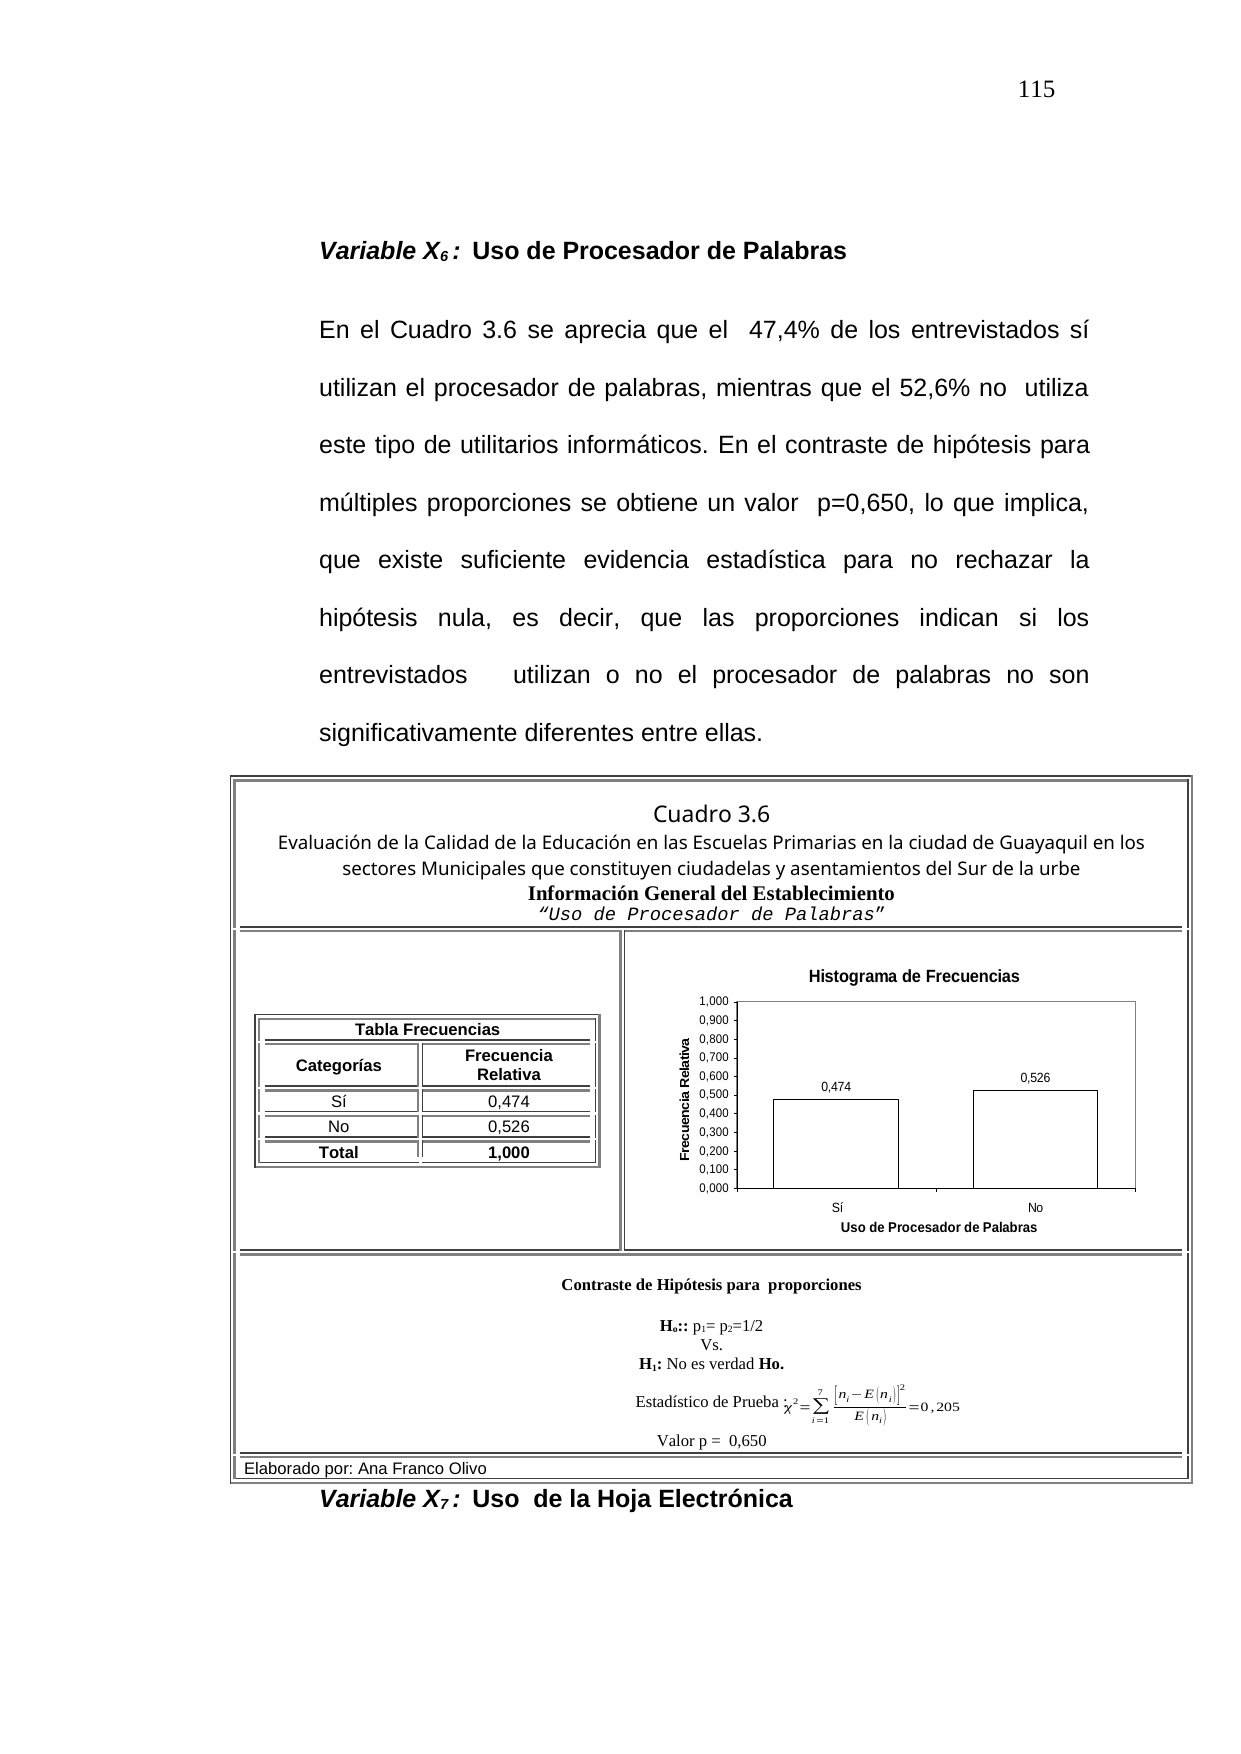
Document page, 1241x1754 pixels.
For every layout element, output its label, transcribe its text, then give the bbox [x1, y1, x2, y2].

text Variable X7 : Uso de [319, 1484, 1092, 1513]
text En el Cuadro 3.6 se aprecia que el 47,4% de los entrevistados sí utilizan el procesador de palabras, mientras que el 52,6% no utiliza este tipo de utilitarios informáticos. En el contraste de hipótesis para múltiples proporciones se obtiene un valor p=0,650, lo que implica, que existe suficiente evidencia estadística para no rechazar la hipótesis nula, es decir, que las proporciones indican si los entrevistados utilizan o no el procesador de palabras no son significativamente diferentes entre ellas. [319, 315, 1091, 747]
table_cell Contraste de Hipótesis para proporciones Ho:: p1= p2=1/2 Vs. H1: No es verdad Ho. Estadístico de Prueba : Valor p = 0,650 [233, 1249, 1190, 1452]
table_cell [233, 926, 622, 1249]
table_header Cuadro 3.6 Evaluación de de en las Escuelas Primarias en la ciudad de Guayaquil en los sectores Municipales que constituyen ciudadelas y asentamientos del Sur de la urbe Información General del Establecimiento “Uso de Procesador de Palabras” [236, 782, 1187, 926]
table_cell [622, 926, 1190, 1249]
table_cell Elaborado por: Ana Franco Olivo [233, 1452, 1190, 1478]
text Variable X6 : Uso de Procesador de Palabras [319, 236, 1092, 265]
